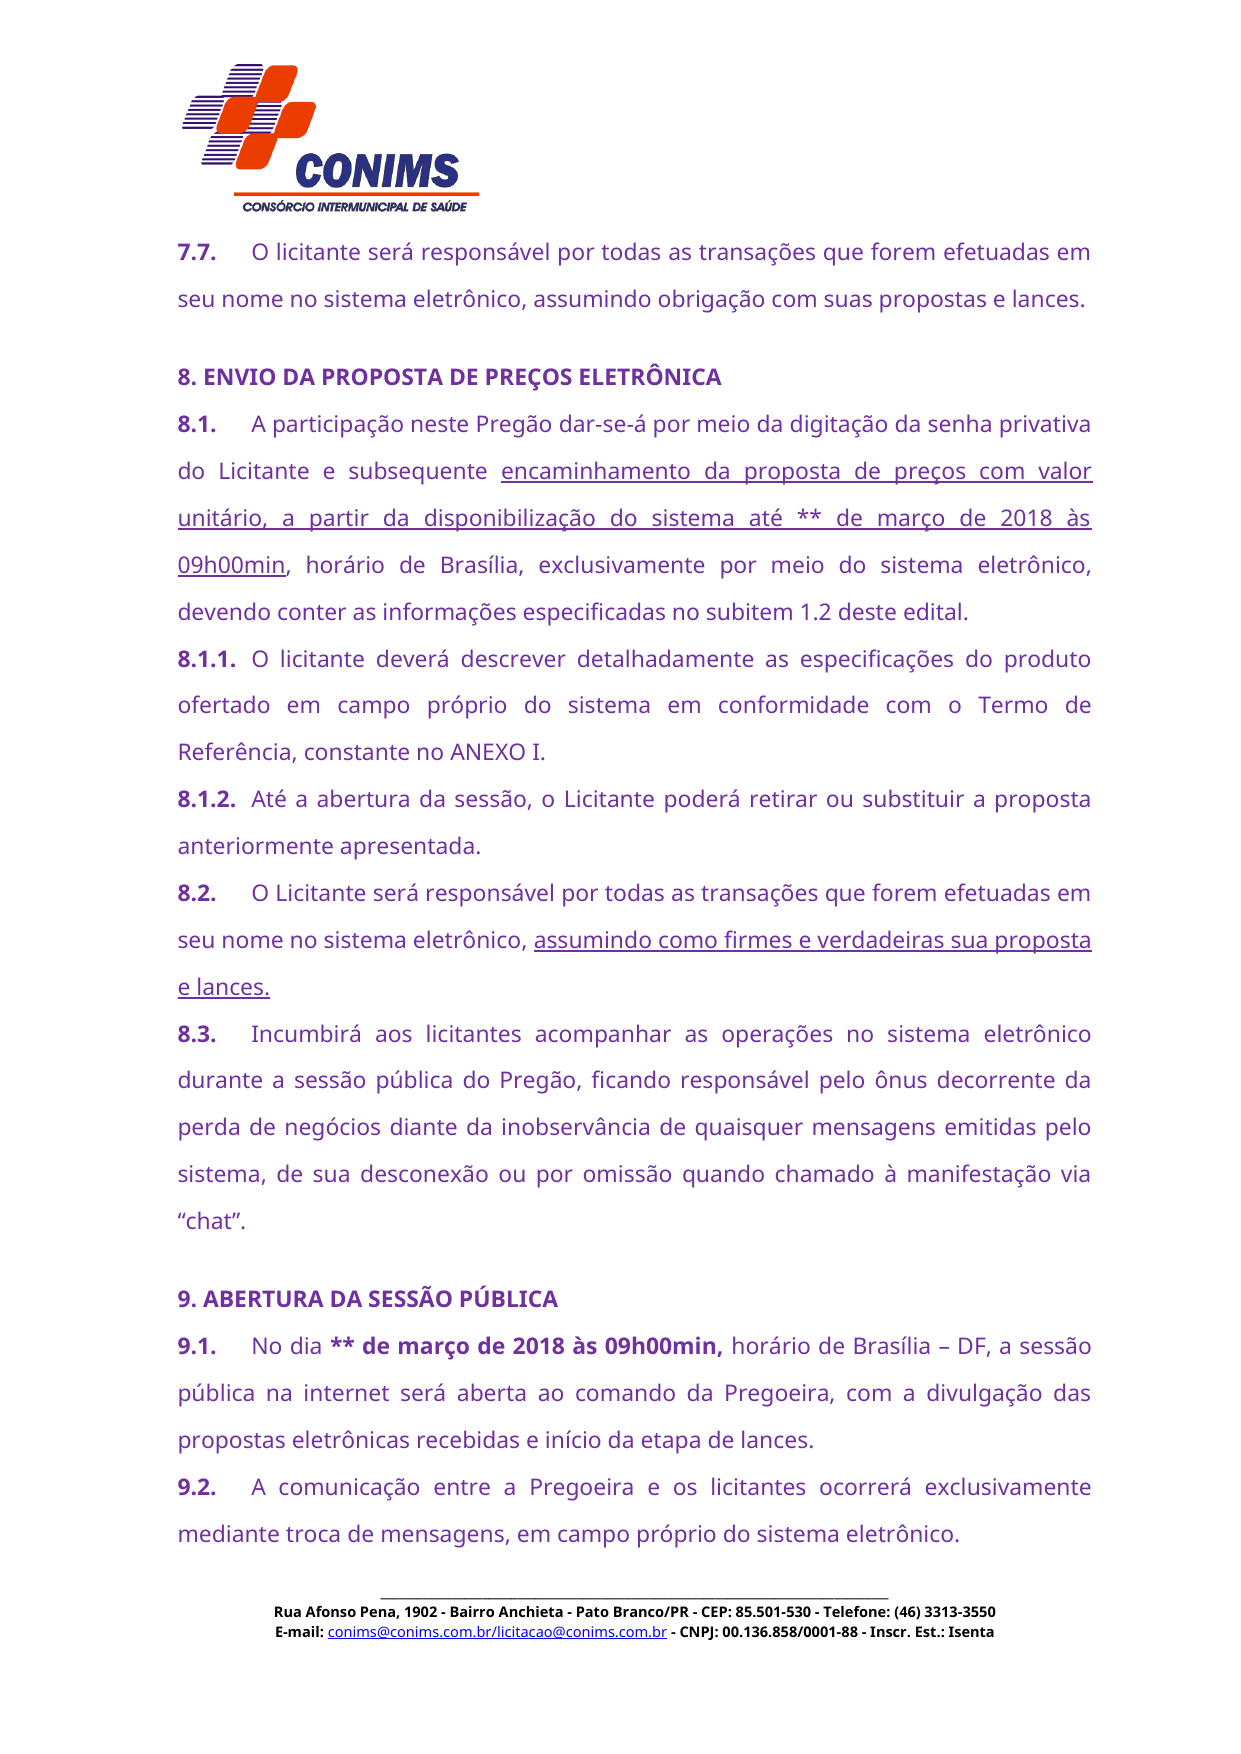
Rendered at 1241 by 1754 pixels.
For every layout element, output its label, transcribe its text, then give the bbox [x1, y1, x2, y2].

text 8.2. O Licitante será responsável por todas as transações que forem efetuadas em seu nome no sistema eletrônico, assumindo como firmes e verdadeiras sua proposta e lances. [177, 877, 1092, 1002]
text 9. ABERTURA DA SESSÃO PÚBLICA [177, 1283, 1092, 1314]
text 8.1.2. Até a abertura da sessão, o Licitante poderá retirar ou substituir a proposta anteriormente apresentada. [177, 783, 1092, 861]
picture [177, 58, 482, 214]
text 9.2. A comunicação entre a Pregoeira e os licitantes ocorrerá exclusivamente mediante troca de mensagens, em campo próprio do sistema eletrônico. [177, 1471, 1092, 1549]
text 8.1. A participação neste Pregão dar-se-á por meio da digitação da senha privativa do Licitante e subsequente encaminhamento da proposta de preços com valor unitário, a partir da disponibilização do sistema até ** de março de 2018 às 09h00min, horário de Brasília, exclusivamente por meio do sistema eletrônico, devendo conter as informações especificadas no subitem 1.2 deste edital. [177, 529, 1092, 627]
text 7.7. O licitante será responsável por todas as transações que forem efetuadas em seu nome no sistema eletrônico, assumindo obrigação com suas propostas e lances. [177, 236, 1092, 314]
text 9.1. No dia ** de março de 2018 às 09h00min, horário de Brasília – DF, a sessão pública na internet será aberta ao comando da Pregoeira, com a divulgação das propostas eletrônicas recebidas e início da etapa de lances. [177, 1330, 1092, 1455]
text 8.3. Incumbirá aos licitantes acompanhar as operações no sistema eletrônico durante a sessão pública do Pregão, ficando responsável pelo ônus decorrente da perda de negócios diante da inobservância de quaisquer mensagens emitidas pelo sistema, de sua desconexão ou por omissão quando chamado à manifestação via “chat”. [177, 1017, 1092, 1236]
text 8.1.1. O licitante deverá descrever detalhadamente as especificações do produto ofertado em campo próprio do sistema em conformidade com o Termo de Referência, constante no ANEXO I. [177, 642, 1092, 767]
text 8. ENVIO DA PROPOSTA DE PREÇOS ELETRÔNICA [177, 361, 1092, 392]
text 8.1. A participação neste Pregão dar-se-á por meio da digitação da senha privativa do Licitante e subsequente encaminhamento da proposta de preços com valor unitário, a partir da disponibilização do sistema até ** de março de 2018 às 09h00min, horário de Brasília, exclusivamente por meio do sistema eletrônico, devendo conter as informações especificadas no subitem 1.2 deste edital. [177, 408, 1092, 528]
